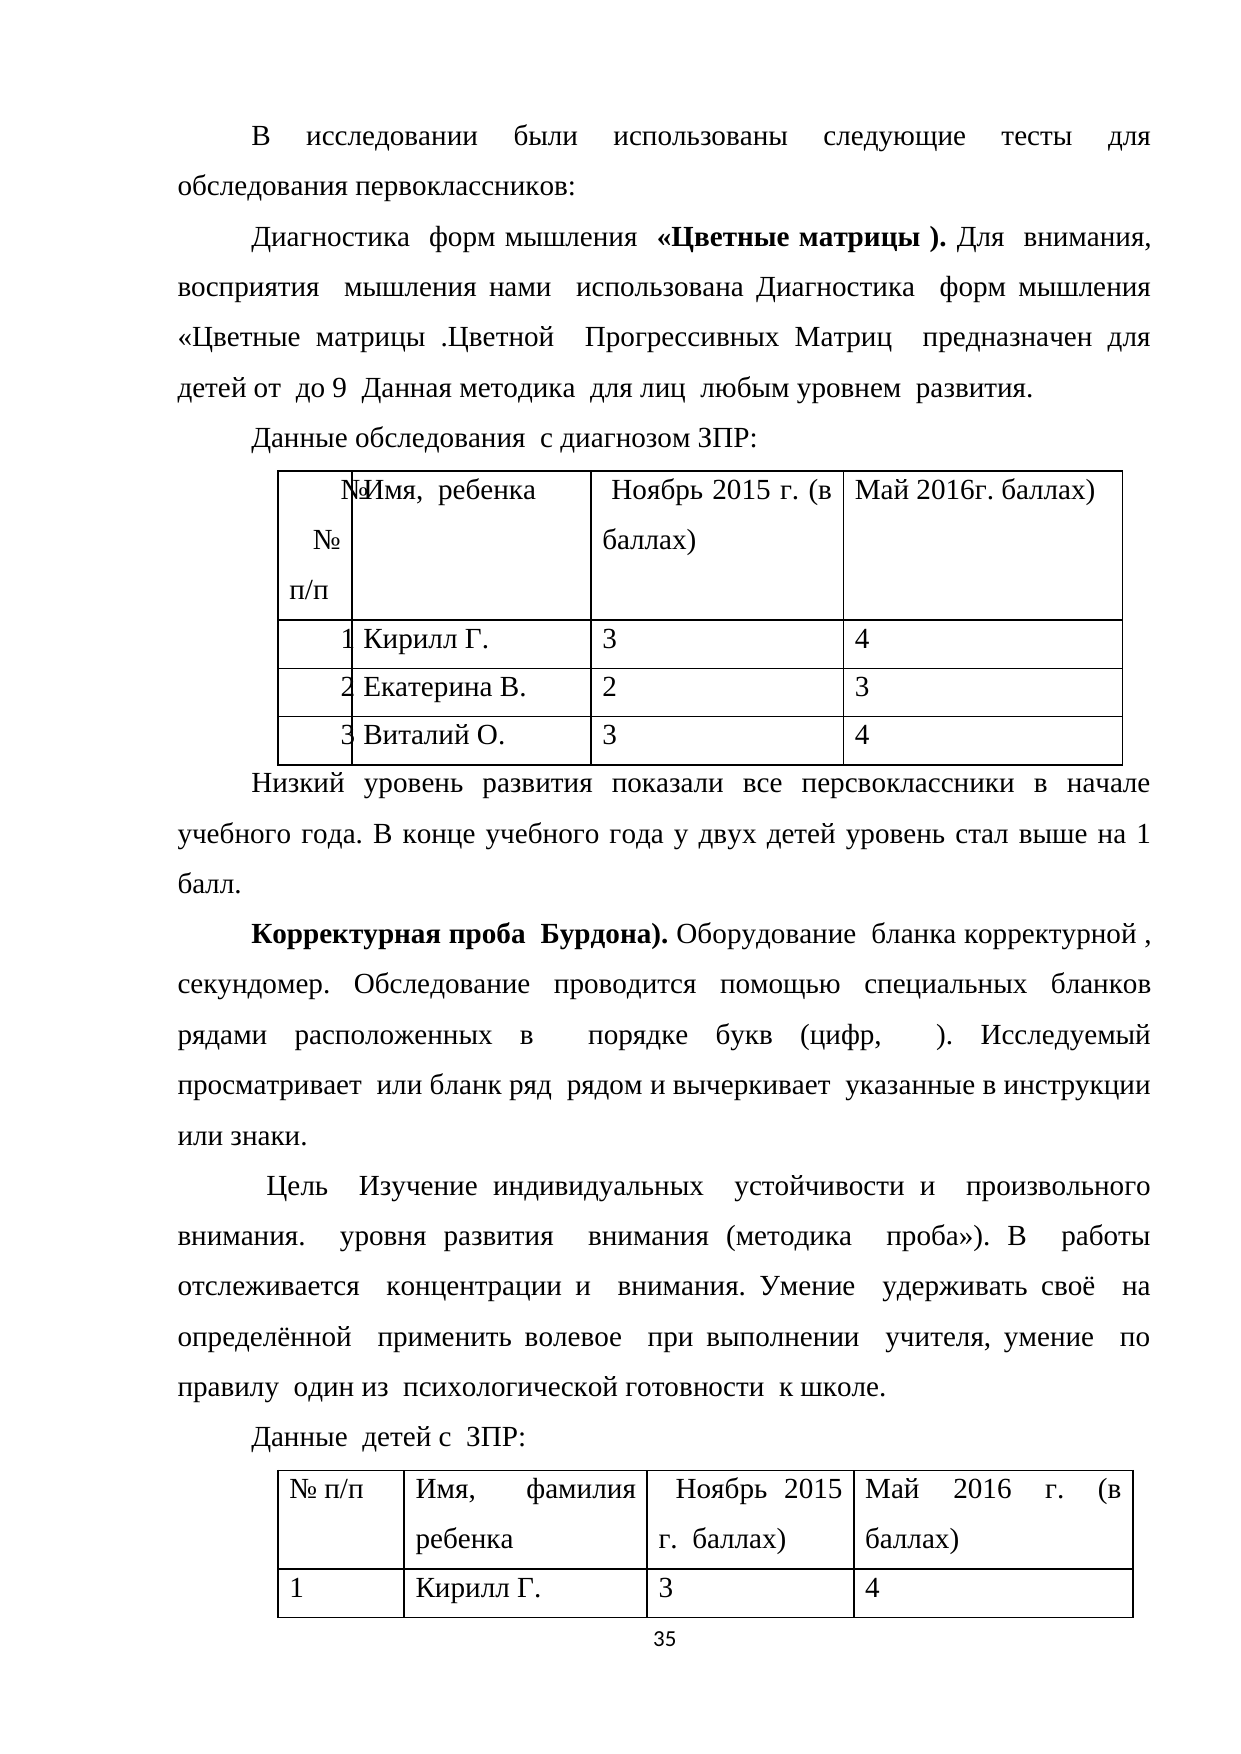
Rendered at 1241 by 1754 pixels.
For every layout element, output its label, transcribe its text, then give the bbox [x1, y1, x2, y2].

table_header Май 2016 г. (в баллах) [855, 1471, 1132, 1568]
table_cell 2 [592, 669, 843, 716]
table_cell 2 [279, 669, 351, 716]
table_cell 4 [844, 717, 1122, 764]
text Данные детей с ЗПР: [177, 1419, 1152, 1453]
table_cell 3 [592, 717, 843, 764]
table_cell Екатерина В. [353, 669, 590, 716]
table_cell 3 [844, 669, 1122, 716]
text Данные обследования с диагнозом ЗПР: [177, 420, 1152, 453]
table_cell 3 [279, 717, 351, 764]
table_header Имя, фамилия ребенка [405, 1471, 646, 1568]
table_cell 4 [844, 621, 1122, 667]
table_cell Кирилл Г. [405, 1570, 646, 1617]
table_header № п/п [279, 1471, 403, 1568]
table_cell 1 [279, 621, 351, 667]
table_header Ноябрь 2015 г. (в баллах) [592, 472, 843, 619]
table_cell 1 [279, 1570, 403, 1617]
table_cell 4 [855, 1570, 1132, 1617]
table_cell Виталий О. [353, 717, 590, 764]
table_header Имя, ребенка [353, 472, 590, 619]
text Корректурная проба Бурдона). Оборудование бланка корректурной , секундомер. Обследование проводится помощью специальных бланков рядами расположенных в порядке букв (цифр, ). Исследуемый просматривает или бланк ряд рядом и вычеркивает указанные в инструкции или знаки. [177, 916, 1152, 1151]
table_header Май 2016г. баллах) [844, 472, 1122, 619]
table_cell Кирилл Г. [353, 621, 590, 667]
text Диагностика форм мышления «Цветные матрицы ). Для внимания, восприятия мышления нами использована Диагностика форм мышления «Цветные матрицы .Цветной Прогрессивных Матриц предназначен для детей от до 9 Данная методика для лиц любым уровнем развития. [177, 219, 1152, 403]
text Низкий уровень развития показали все персвоклассники в начале учебного года. В конце учебного года у двух детей уровень стал выше на 1 балл. [177, 765, 1152, 899]
table_cell 3 [648, 1570, 853, 1617]
table_header Ноябрь 2015 г. баллах) [648, 1471, 853, 1568]
table_header № № п/п [279, 472, 351, 619]
text В исследовании были использованы следующие тесты для обследования первоклассников: [177, 118, 1152, 202]
table_cell 3 [592, 621, 843, 667]
text Цель Изучение индивидуальных устойчивости и произвольного внимания. уровня развития внимания (методика проба»). В работы отслеживается концентрации и внимания. Умение удерживать своё на определённой применить волевое при выполнении учителя, умение по правилу один из психологической готовности к школе. [177, 1168, 1152, 1403]
